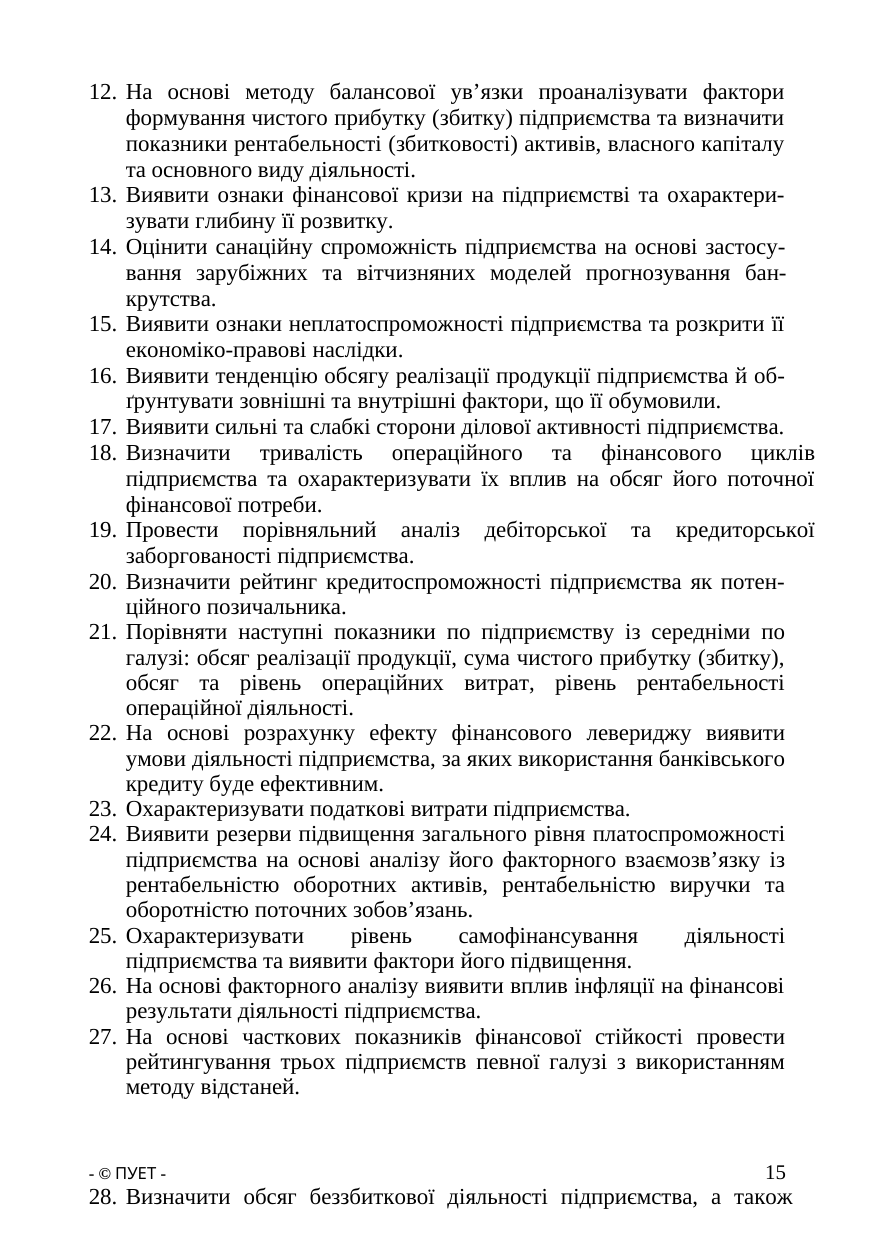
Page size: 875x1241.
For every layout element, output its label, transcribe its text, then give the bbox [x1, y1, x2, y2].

text - © ПУЕТ - 15 [88, 1160, 816, 1184]
list На основі факторного аналізу виявити вплив інфляції на фінансові результати діяльності підприємства. [88, 973, 786, 1024]
list Виявити ознаки фінансової кризи на підприємстві та охарактери- зувати глибину її розвитку. [88, 182, 786, 234]
list Виявити резерви підвищення загального рівня платоспроможності підприємства на основі аналізу його факторного взаємозв’язку із рентабельністю оборотних активів, рентабельністю виручки та оборотністю поточних зобов’язань. [88, 822, 786, 923]
list Виявити сильні та слабкі сторони ділової активності підприємства. [88, 413, 816, 439]
list Охарактеризувати рівень самофінансування діяльності підприємства та виявити фактори його підвищення. [88, 923, 786, 973]
list На основі методу балансової ув’язки проаналізувати фактори формування чистого прибутку (збитку) підприємства та визначити показники рентабельності (збитковості) активів, власного капіталу та основного виду діяльності. [88, 79, 785, 182]
list Провести порівняльний аналіз дебіторської та кредиторської заборгованості підприємства. [88, 517, 816, 569]
list Охарактеризувати податкові витрати підприємства. [88, 797, 786, 822]
list Виявити тенденцію обсягу реалізації продукції підприємства й об- ґрунтувати зовнішні та внутрішні фактори, що її обумовили. [88, 363, 786, 413]
list Порівняти наступні показники по підприємству із середніми по галузі: обсяг реалізації продукції, сума чистого прибутку (збитку), обсяг та рівень операційних витрат, рівень рентабельності операційної діяльності. [88, 619, 786, 721]
list Оцінити санаційну спроможність підприємства на основі застосу- вання зарубіжних та вітчизняних моделей прогнозування бан- крутства. [88, 234, 786, 311]
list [88, 1184, 794, 1209]
list Виявити ознаки неплатоспроможності підприємства та розкрити її економіко-правові наслідки. [88, 311, 785, 363]
list На основі розрахунку ефекту фінансового левериджу виявити умови діяльності підприємства, за яких використання банківського кредиту буде ефективним. [88, 721, 786, 797]
list Визначити тривалість операційного та фінансового циклів підприємства та охарактеризувати їх вплив на обсяг його поточної фінансової потреби. [88, 439, 816, 517]
list Визначити рейтинг кредитоспроможності підприємства як потен- ційного позичальника. [88, 569, 786, 619]
list На основі часткових показників фінансової стійкості провести рейтингування трьох підприємств певної галузі з використанням методу відстаней. [88, 1024, 786, 1100]
